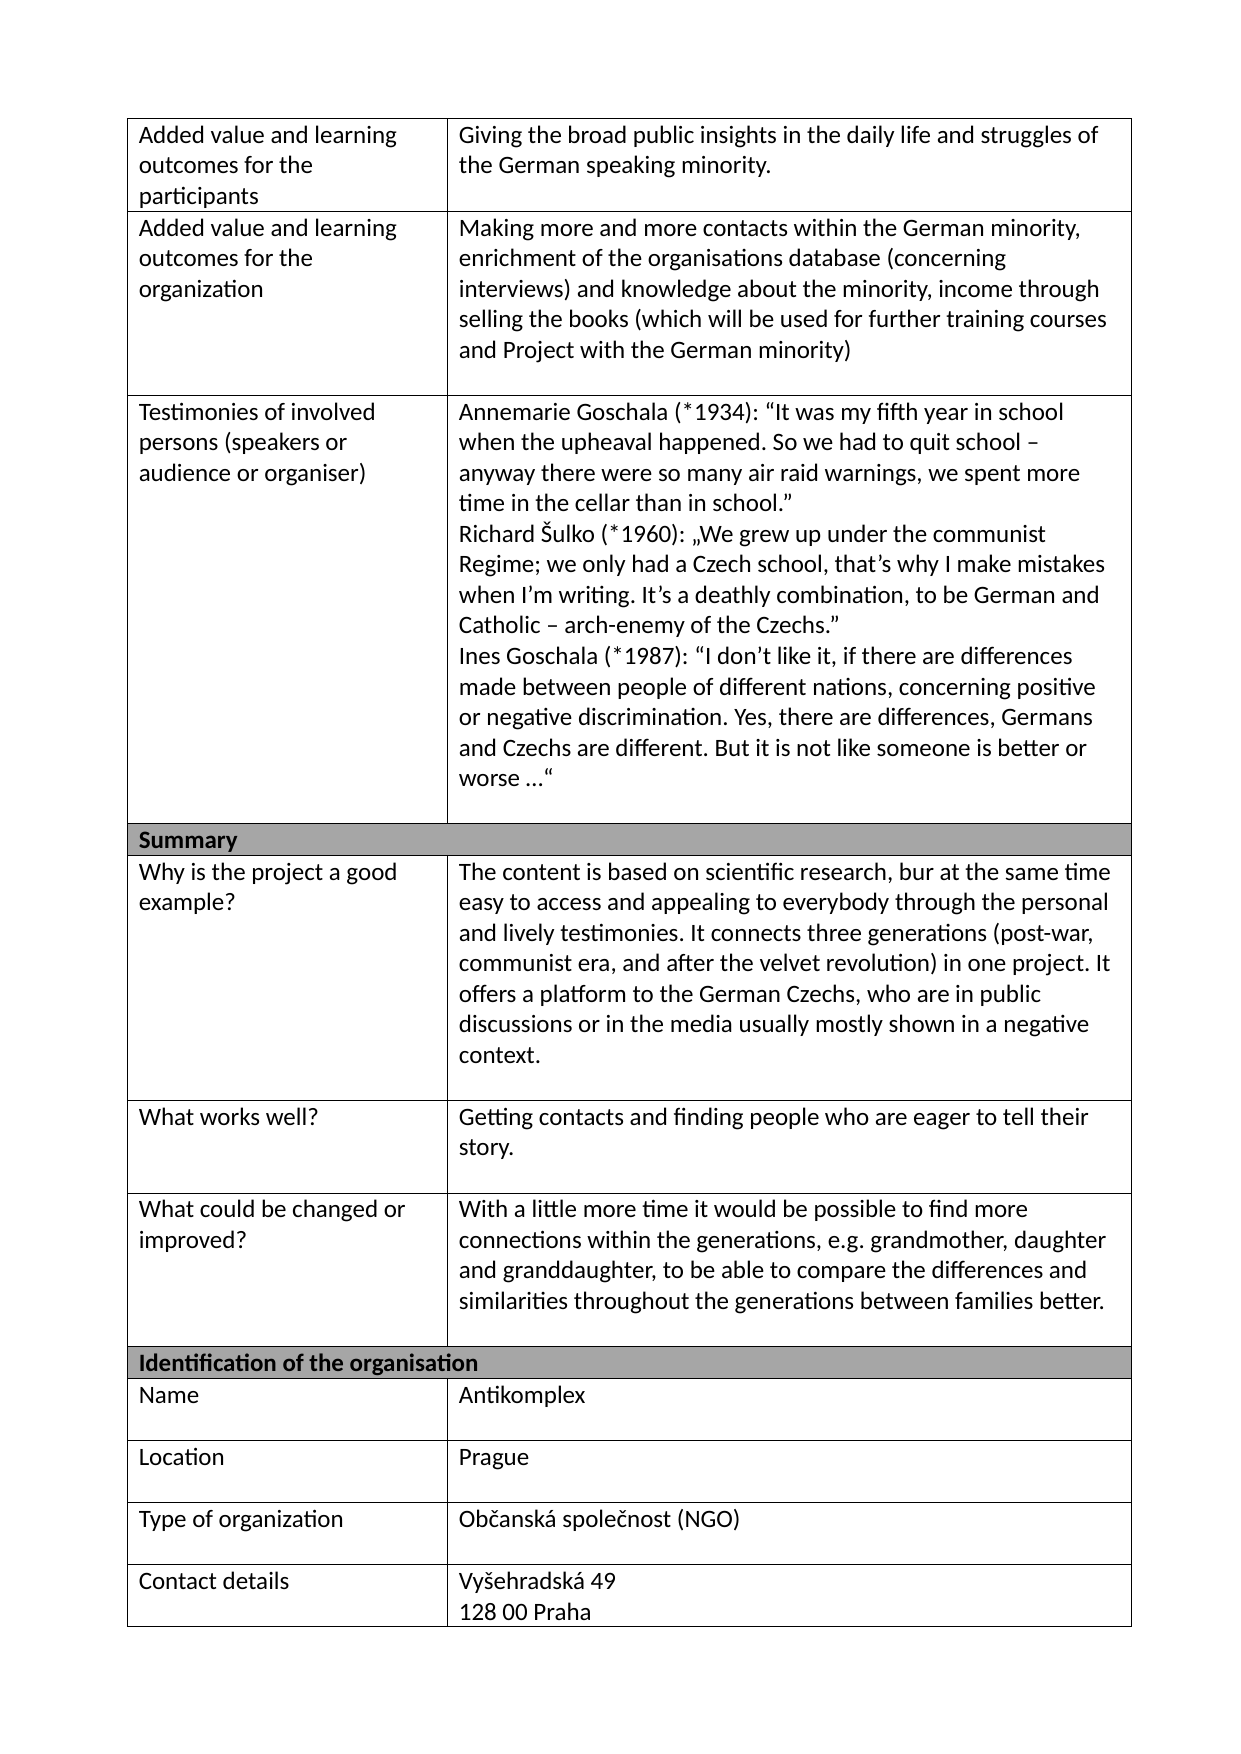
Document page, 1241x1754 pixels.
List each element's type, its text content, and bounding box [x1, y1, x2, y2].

table_cell What could be changed or improved? [128, 1194, 447, 1346]
table_cell Identification of the organisation [128, 1347, 1131, 1378]
table_cell Giving the broad public insights in the daily life and struggles of the German speaking minority. [448, 119, 1131, 211]
table_cell Antikomplex [448, 1379, 1131, 1440]
table_cell Contact details [128, 1565, 447, 1626]
table_cell Testimonies of involved persons (speakers or audience or organiser) [128, 396, 447, 823]
table_cell Prague [448, 1441, 1131, 1502]
table_cell Location [128, 1441, 447, 1502]
table_cell Making more and more contacts within the German minority, enrichment of the organisations database (concerning interviews) and knowledge about the minority, income through selling the books (which will be used for further training courses and Project with the German minority) [448, 212, 1131, 395]
table_cell Why is the project a good example? [128, 856, 447, 1100]
table_cell With a little more time it would be possible to find more connections within the generations, e.g. grandmother, daughter and granddaughter, to be able to compare the differences and similarities throughout the generations between families better. [448, 1194, 1131, 1346]
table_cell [448, 1565, 1131, 1626]
table_cell Name [128, 1379, 447, 1440]
table_cell Added value and learning outcomes for the participants [128, 119, 447, 211]
table_cell Summary [128, 824, 1131, 855]
table_cell The content is based on scientific research, bur at the same time easy to access and appealing to everybody through the personal and lively testimonies. It connects three generations (post-war, communist era, and after the velvet revolution) in one project. It offers a platform to the German Czechs, who are in public discussions or in the media usually mostly shown in a negative context. [448, 856, 1131, 1100]
table_cell Annemarie Goschala (*1934): “It was my fifth year in school when the upheaval happened. So we had to quit school – anyway there were so many air raid warnings, we spent more time in the cellar than in school.” Richard Šulko (*1960): „We grew up under the communist Regime; we only had a Czech school, that’s why I make mistakes when I’m writing. It’s a deathly combination, to be German and Catholic – arch-enemy of the Czechs.” Ines Goschala (*1987): “I don’t like it, if there are differences made between people of different nations, concerning positive or negative discrimination. Yes, there are differences, Germans and Czechs are different. But it is not like someone is better or worse …“ [448, 396, 1131, 823]
table_cell Added value and learning outcomes for the organization [128, 212, 447, 395]
table_cell Getting contacts and finding people who are eager to tell their story. [448, 1101, 1131, 1193]
table_cell What works well? [128, 1101, 447, 1193]
table_cell Type of organization [128, 1503, 447, 1564]
table_cell Občanská společnost (NGO) [448, 1503, 1131, 1564]
